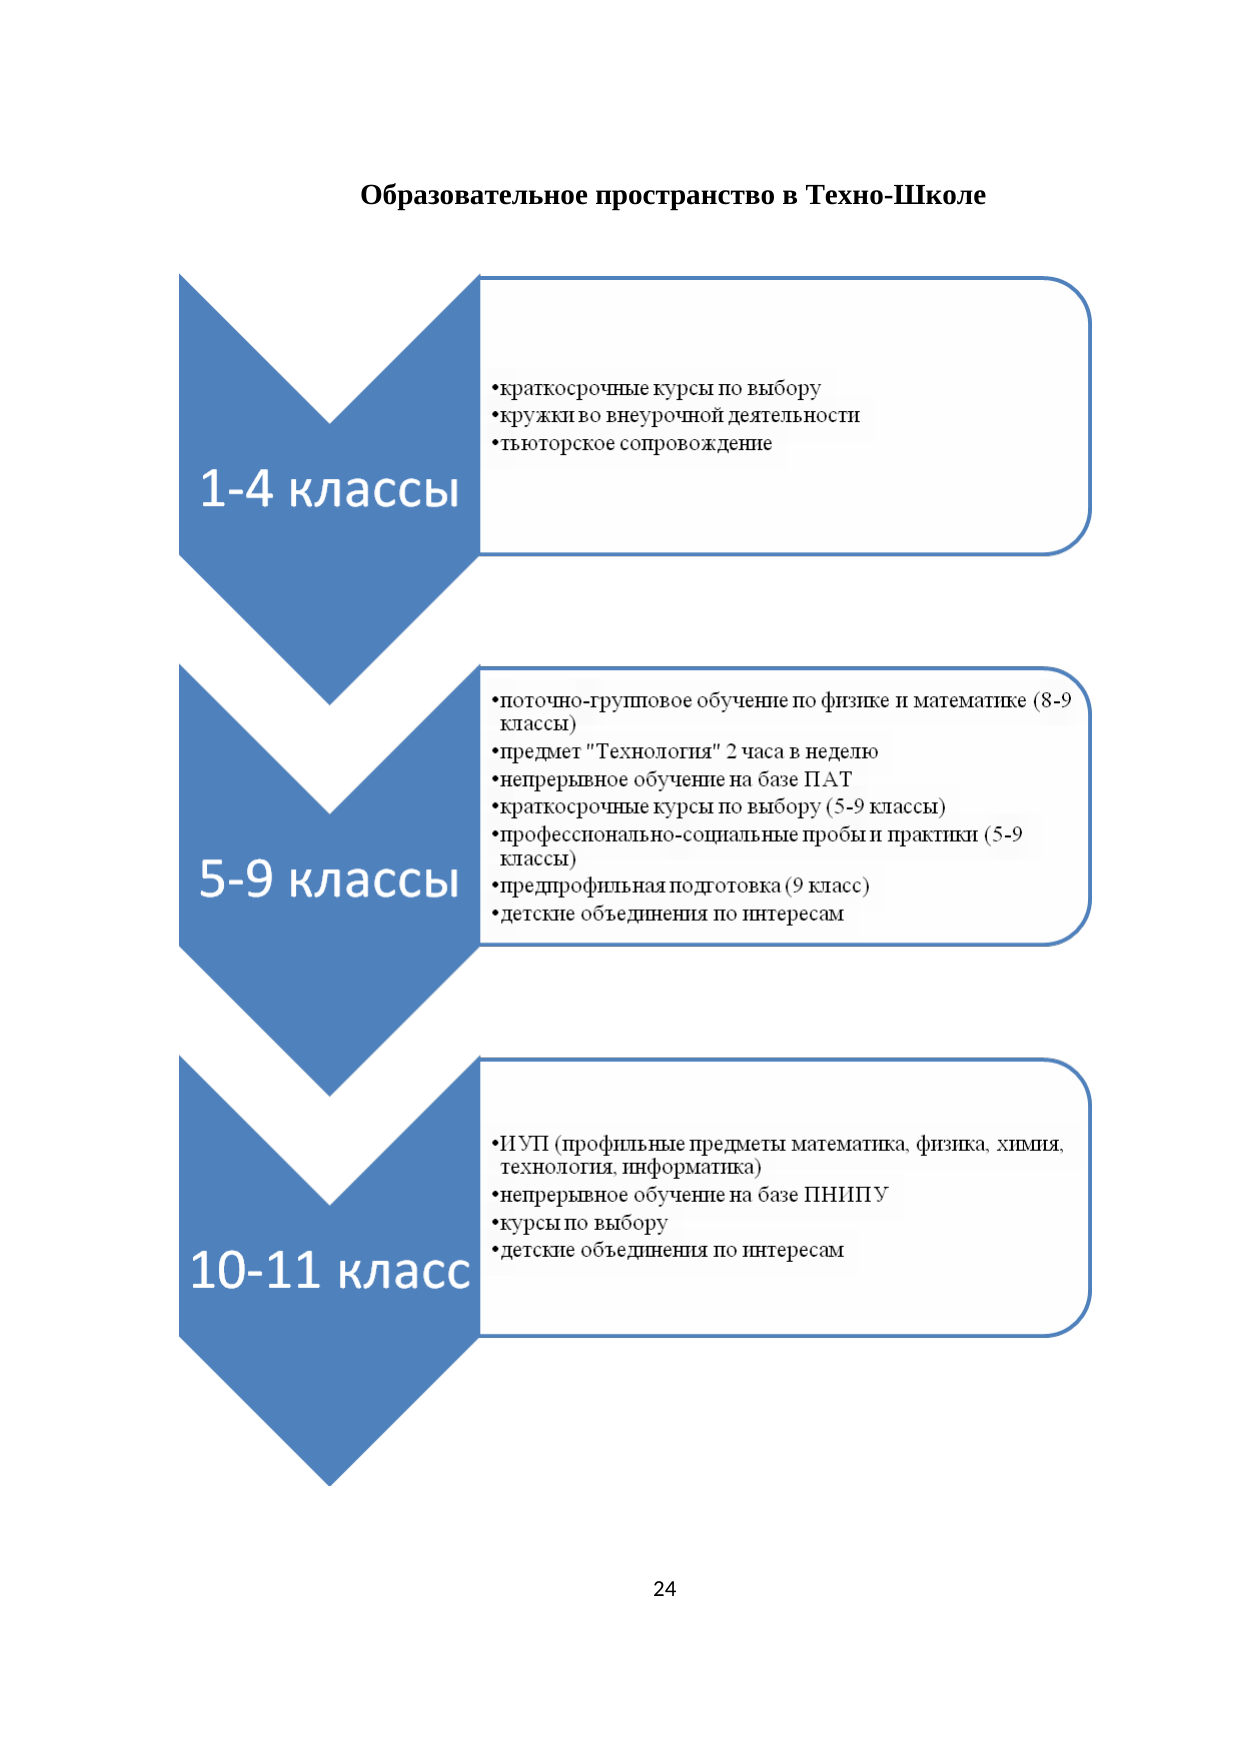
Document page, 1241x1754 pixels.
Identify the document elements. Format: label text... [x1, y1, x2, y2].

text Образовательное пространство в Техно-Школе [177, 177, 1169, 211]
picture [177, 273, 1092, 1486]
